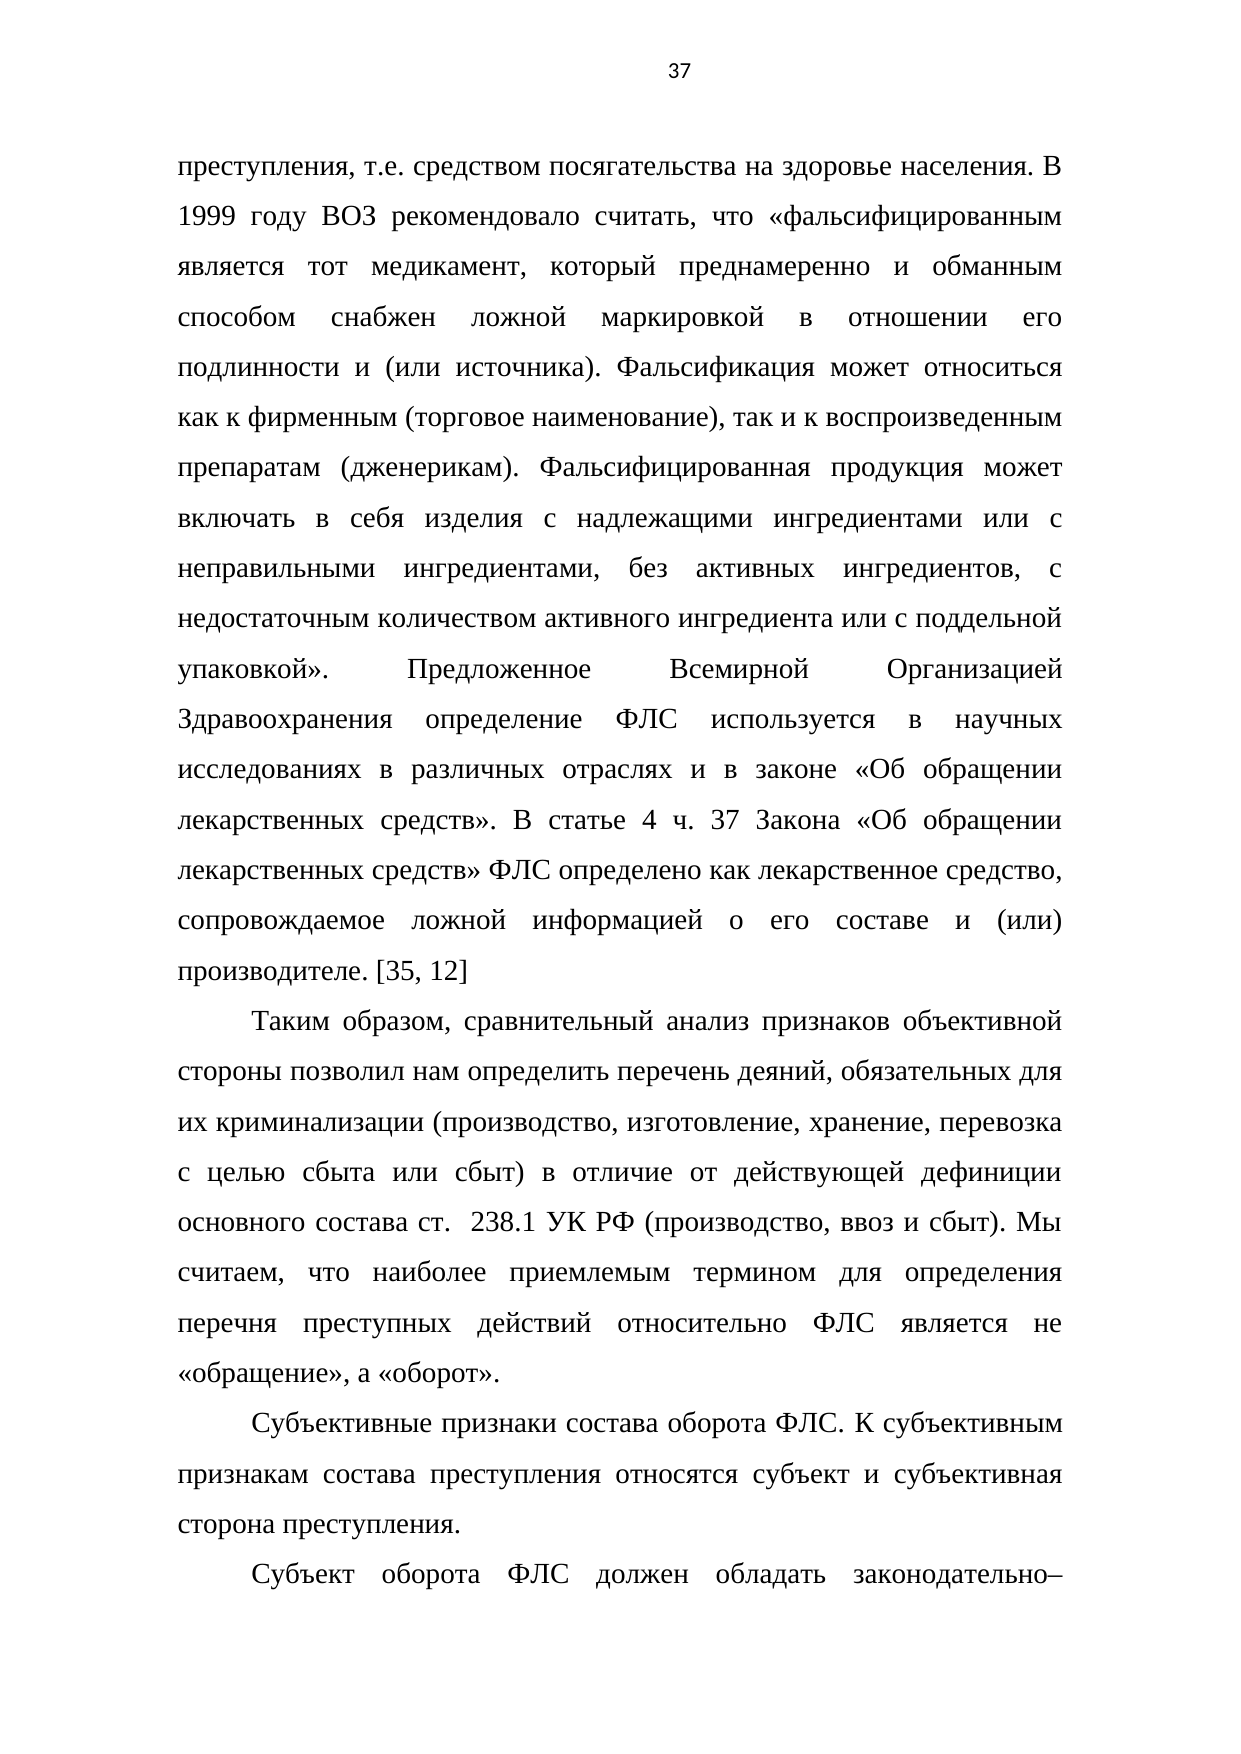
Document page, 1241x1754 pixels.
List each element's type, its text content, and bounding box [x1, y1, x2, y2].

text Субъективные признаки состава оборота ФЛС. К субъективным признакам состава преступления относятся субъект и субъективная сторона преступления. [177, 1406, 1063, 1540]
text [177, 1556, 1063, 1590]
text Таким образом, сравнительный анализ признаков объективной стороны позволил нам определить перечень деяний, обязательных для их криминализации (производство, изготовление, хранение, перевозка с целью сбыта или сбыт) в отличие от действующей дефиниции основного состава ст. 238.1 УК РФ (производство, ввоз и сбыт). Мы считаем, что наиболее приемлемым термином для определения перечня преступных действий относительно ФЛС является не «обращение», а «оборот». [177, 1003, 1063, 1389]
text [177, 148, 1063, 986]
